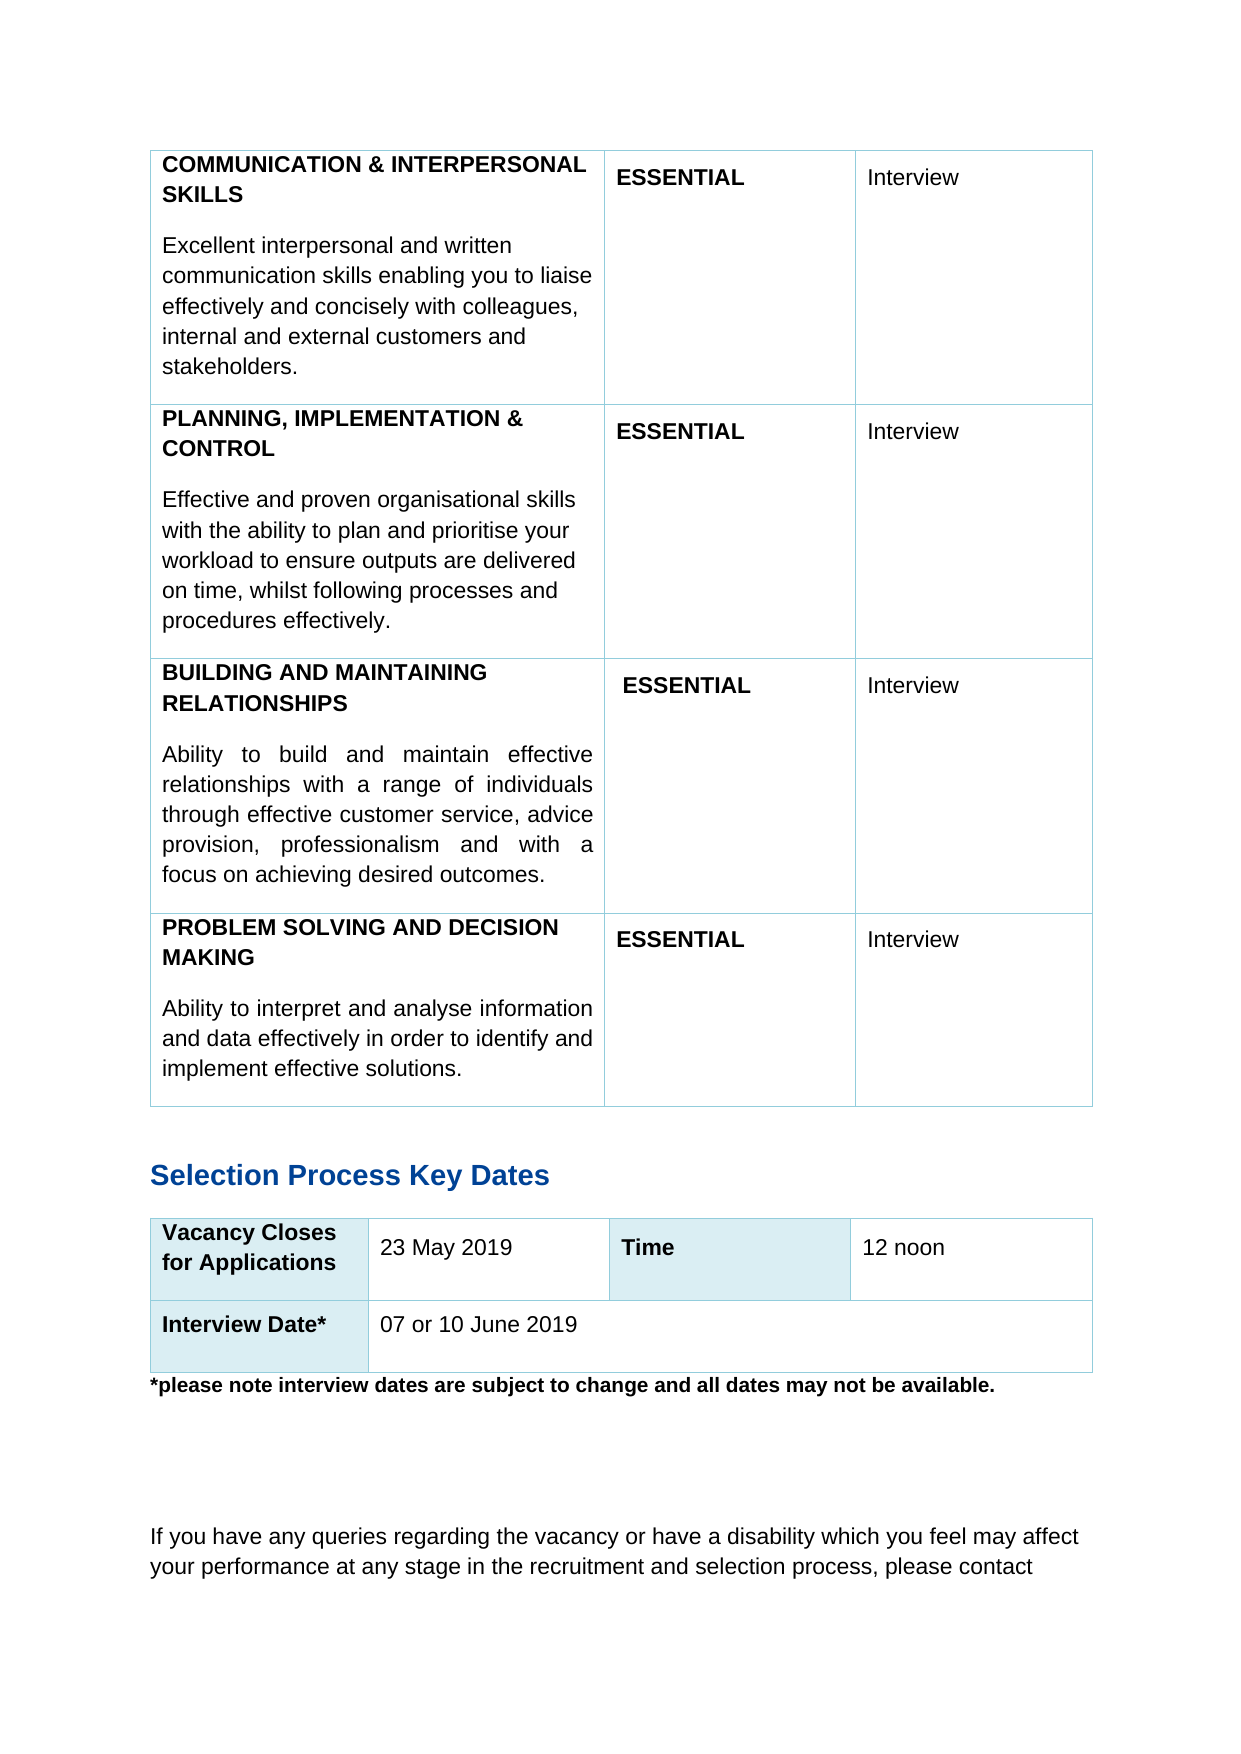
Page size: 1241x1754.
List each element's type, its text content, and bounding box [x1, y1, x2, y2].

table_cell Interview [856, 914, 1092, 1106]
table_cell ESSENTIAL [605, 405, 855, 658]
table_cell COMMUNICATION & INTERPERSONAL SKILLS Excellent interpersonal and written communication skills enabling you to liaise effectively and concisely with colleagues, internal and external customers and stakeholders. [151, 151, 604, 404]
table_cell 07 or 10 June 2019 [369, 1301, 1092, 1372]
table_cell Interview [856, 405, 1092, 658]
table_cell ESSENTIAL [605, 151, 855, 404]
table_cell PLANNING, IMPLEMENTATION & CONTROL Effective and proven organisational skills with the ability to plan and prioritise your workload to ensure outputs are delivered on time, whilst following processes and procedures effectively. [151, 405, 604, 658]
table_cell ESSENTIAL [605, 659, 855, 912]
text Selection Process Key Dates [150, 1158, 1090, 1192]
text *please note interview dates are subject to change and all dates may not be available. [150, 1373, 1090, 1397]
table_cell ESSENTIAL [605, 914, 855, 1106]
table_header Vacancy Closes for Applications [151, 1219, 368, 1300]
table_header Time [610, 1219, 850, 1300]
table_cell PROBLEM SOLVING AND DECISION MAKING Ability to interpret and analyse information and data effectively in order to identify and implement effective solutions. [151, 914, 604, 1106]
table_cell Interview Date* [151, 1301, 368, 1372]
table_cell Interview [856, 659, 1092, 912]
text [150, 1523, 1090, 1580]
table_header 12 noon [851, 1219, 1092, 1300]
table_header [369, 1219, 609, 1300]
table_cell BUILDING AND MAINTAINING RELATIONSHIPS Ability to build and maintain effective relationships with a range of individuals through effective customer service, advice provision, professionalism and with a focus on achieving desired outcomes. [151, 659, 604, 912]
table_cell Interview [856, 151, 1092, 404]
